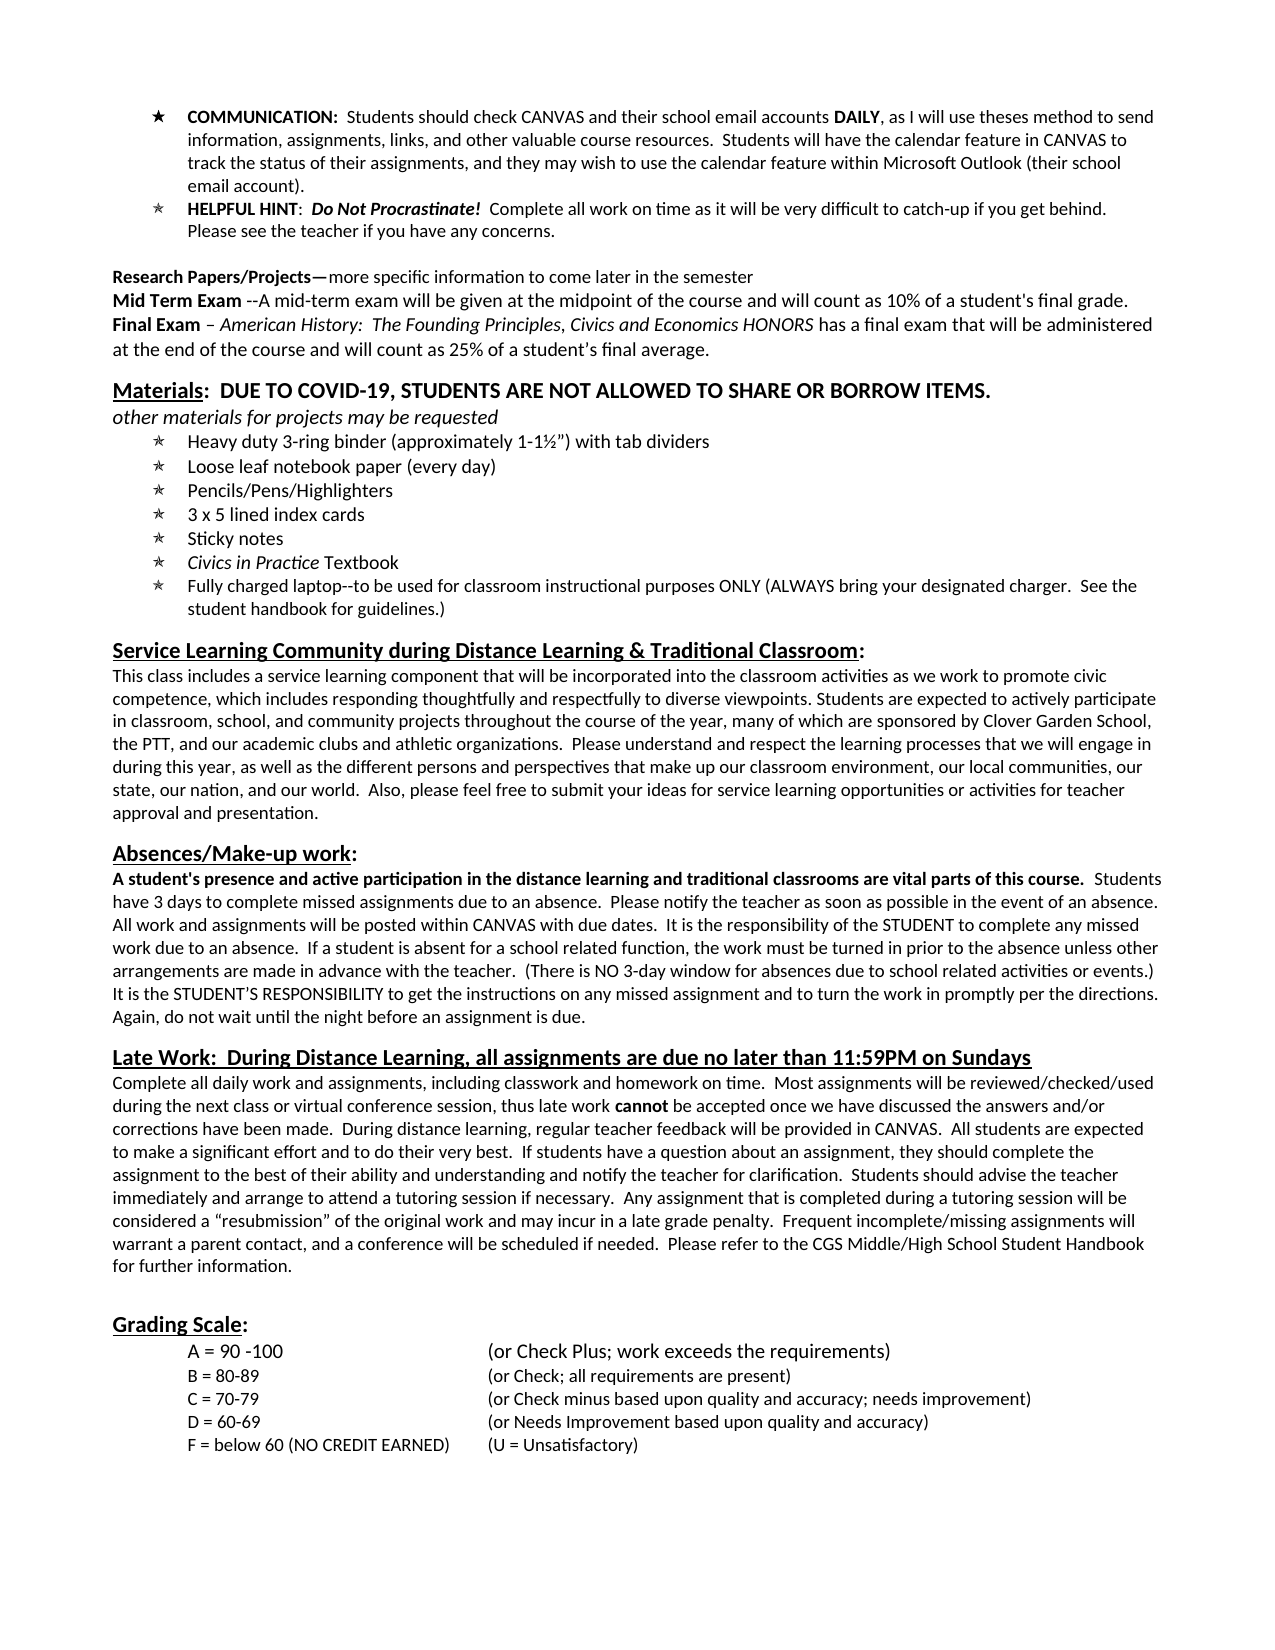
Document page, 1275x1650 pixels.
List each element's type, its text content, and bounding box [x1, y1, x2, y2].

text Service Learning Community during Distance Learning & Traditional Classroom: [112, 636, 1162, 664]
text Research Papers/Projects—more specific information to come later in the semester [112, 265, 1162, 288]
text Complete all daily work and assignments, including classwork and homework on time. Most assignments will be reviewed/checked/used during the next class or virtual conference session, thus late work cannot be accepted once we have discussed the answers and/or corrections have been made. During distance learning, regular teacher feedback will be provided in CANVAS. All students are expected to make a significant effort and to do their very best. If students have a question about an assignment, they should complete the assignment to the best of their ability and understanding and notify the teacher for clarification. Students should advise the teacher immediately and arrange to attend a tutoring session if necessary. Any assignment that is completed during a tutoring session will be considered a “resubmission” of the original work and may incur in a late grade penalty. Frequent incomplete/missing assignments will warrant a parent contact, and a conference will be scheduled if needed. Please refer to the CGS Middle/High School Student Handbook for further information. [112, 1071, 1162, 1277]
list Fully charged laptop--to be used for classroom instructional purposes ONLY (ALWAYS bring your designated charger. See the student handbook for guidelines.) [150, 574, 1162, 620]
list Civics in Practice Textbook [150, 550, 1162, 574]
list Pencils/Pens/Highlighters [150, 478, 1162, 502]
list COMMUNICATION: Students should check CANVAS and their school email accounts DAILY, as I will use theses method to send information, assignments, links, and other valuable course resources. Students will have the calendar feature in CANVAS to track the status of their assignments, and they may wish to use the calendar feature within Microsoft Outlook (their school email account). [150, 105, 1162, 197]
list HELPFUL HINT: Do Not Procrastinate! Complete all work on time as it will be very difficult to catch-up if you get behind. Please see the teacher if you have any concerns. [150, 197, 1162, 242]
text Absences/Make-up work: [112, 839, 1162, 867]
list 3 x 5 lined index cards [150, 502, 1162, 526]
text A student's presence and active participation in the distance learning and traditional classrooms are vital parts of this course. Students have 3 days to complete missed assignments due to an absence. Please notify the teacher as soon as possible in the event of an absence. All work and assignments will be posted within CANVAS with due dates. It is the responsibility of the STUDENT to complete any missed work due to an absence. If a student is absent for a school related function, the work must be turned in prior to the absence unless other arrangements are made in advance with the teacher. (There is NO 3-day window for absences due to school related activities or events.) It is the STUDENT’S RESPONSIBILITY to get the instructions on any missed assignment and to turn the work in promptly per the directions. Again, do not wait until the night before an assignment is due. [112, 867, 1162, 1028]
text This class includes a service learning component that will be incorporated into the classroom activities as we work to promote civic competence, which includes responding thoughtfully and respectfully to diverse viewpoints. Students are expected to actively participate in classroom, school, and community projects throughout the course of the year, many of which are sponsored by Clover Garden School, the PTT, and our academic clubs and athletic organizations. Please understand and respect the learning processes that we will engage in during this year, as well as the different persons and perspectives that make up our classroom environment, our local communities, our state, our nation, and our world. Also, please feel free to submit your ideas for service learning opportunities or activities for teacher approval and presentation. [112, 664, 1162, 824]
list Sticky notes [150, 526, 1162, 550]
text F = below 60 (NO CREDIT EARNED) (U = Unsatisfactory) [112, 1433, 1162, 1456]
text B = 80-89 (or Check; all requirements are present) [112, 1364, 1162, 1387]
text Late Work: During Distance Learning, all assignments are due no later than 11:59PM on Sundays [112, 1043, 1162, 1071]
text Mid Term Exam --A mid-term exam will be given at the midpoint of the course and will count as 10% of a student's final grade. [112, 288, 1162, 312]
text Grading Scale: [112, 1311, 1162, 1339]
text Materials: DUE TO COVID-19, STUDENTS ARE NOT ALLOWED TO SHARE OR BORROW ITEMS. [112, 376, 1162, 404]
text D = 60-69 (or Needs Improvement based upon quality and accuracy) [112, 1410, 1162, 1433]
list Heavy duty 3-ring binder (approximately 1-1½”) with tab dividers [150, 429, 1162, 454]
text C = 70-79 (or Check minus based upon quality and accuracy; needs improvement) [112, 1387, 1162, 1410]
text other materials for projects may be requested [112, 404, 1162, 429]
list Loose leaf notebook paper (every day) [150, 454, 1162, 478]
text Final Exam – American History: The Founding Principles, Civics and Economics HONORS has a final exam that will be administered at the end of the course and will count as 25% of a student’s final average. [112, 312, 1162, 361]
text A = 90 -100 (or Check Plus; work exceeds the requirements) [112, 1339, 1162, 1364]
